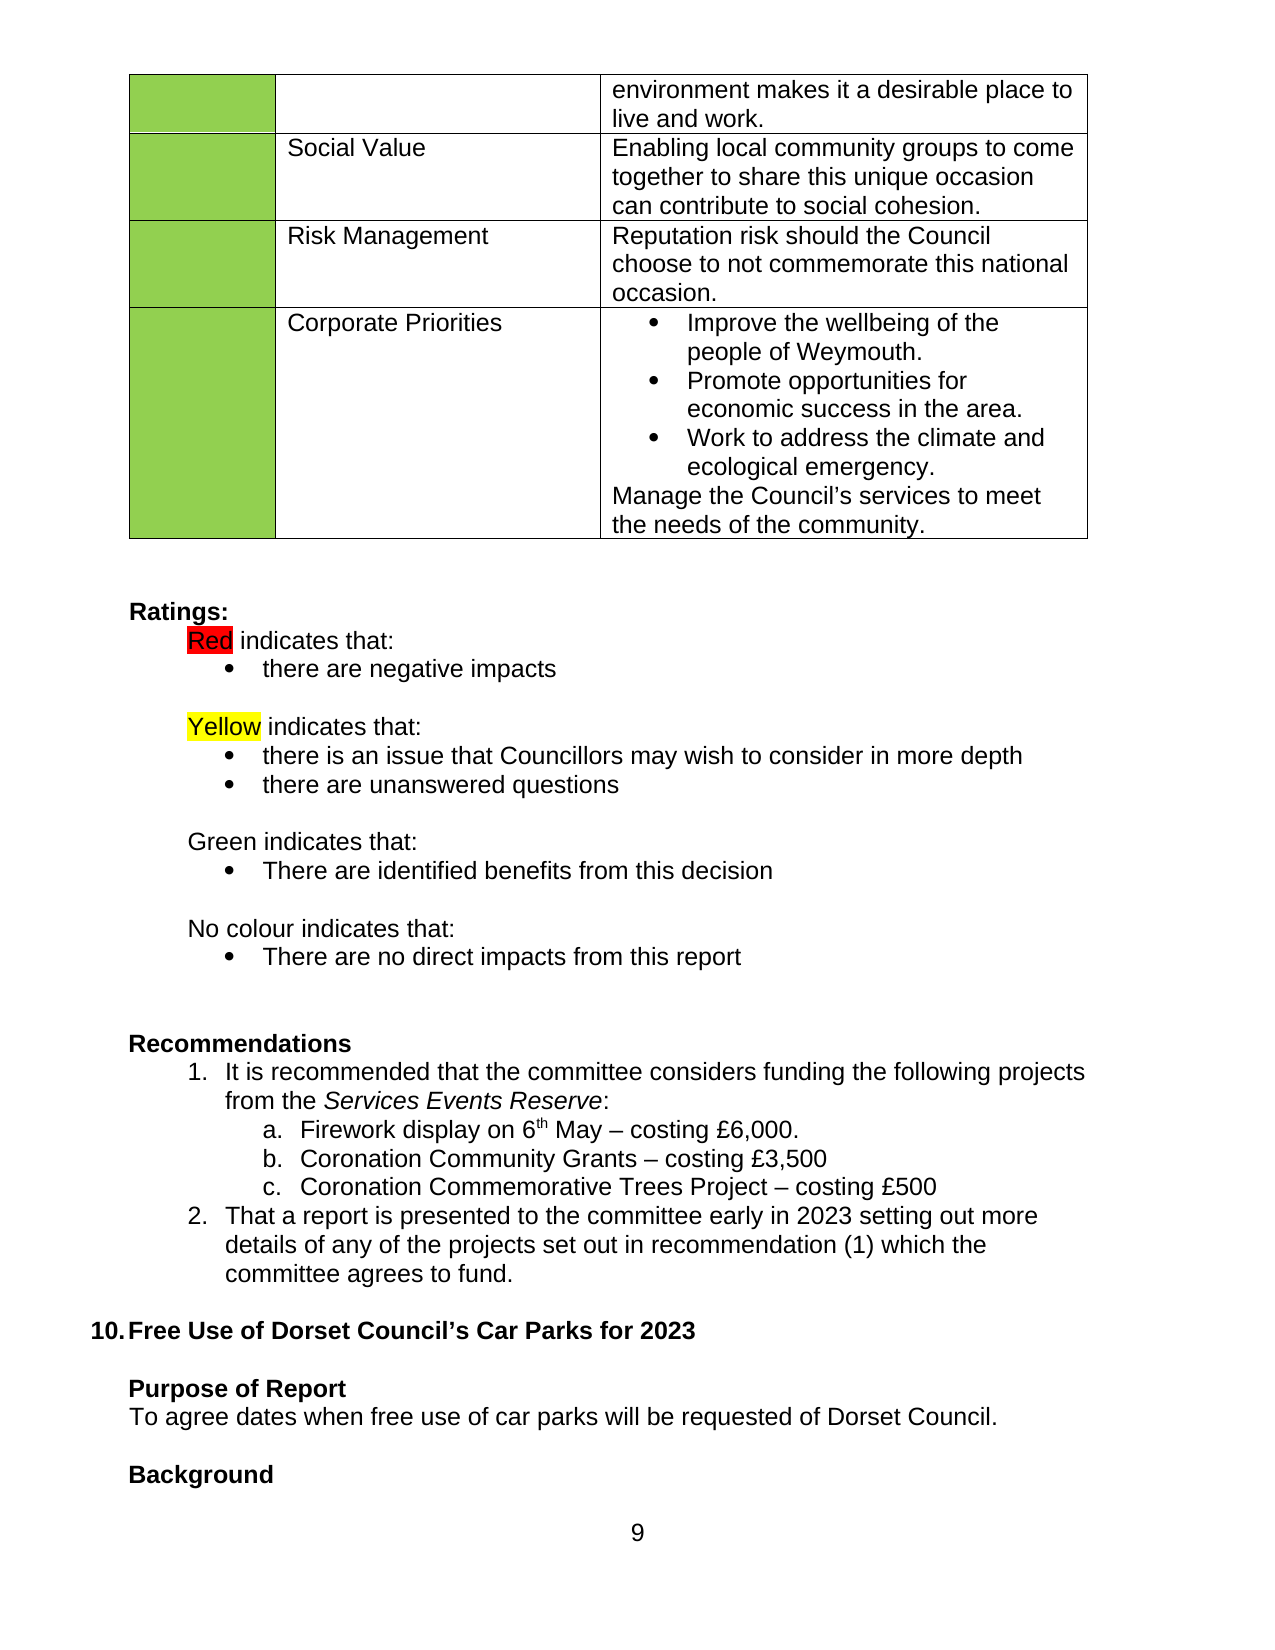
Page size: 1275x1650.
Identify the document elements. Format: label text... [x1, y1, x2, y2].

text Red indicates that: [233, 626, 1088, 654]
subtitle Free Use of Dorset Council’s Car Parks for 2023 [90, 1316, 1088, 1345]
text No colour indicates that: [187, 913, 1088, 942]
table_cell [130, 308, 275, 538]
list It is recommended that the committee considers funding the following projects from the Services Events Reserve: [187, 1057, 1088, 1115]
list Coronation Community Grants – costing £3,500 [262, 1144, 1088, 1172]
text To agree dates when free use of car parks will be requested of Dorset Council. [129, 1402, 1088, 1431]
subtitle Background [128, 1460, 1088, 1489]
table_cell Improve the wellbeing of the people of Weymouth. Promote opportunities for economic success in the area. Work to address the climate and ecological emergency. Manage the Council’s services to meet the needs of the community. [601, 308, 1087, 538]
text Ratings: [129, 597, 1088, 626]
table_cell Enabling local community groups to come together to share this unique occasion can contribute to social cohesion. [601, 134, 1087, 220]
table_cell Reputation risk should the Council choose to not commemorate this national occasion. [601, 221, 1087, 307]
table_cell [130, 134, 275, 220]
table_cell Social Value [276, 134, 600, 220]
list there are unanswered questions [225, 769, 1088, 798]
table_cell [276, 75, 600, 132]
table_cell [130, 221, 275, 307]
list Firework display on 6th May – costing £6,000. [262, 1115, 1088, 1144]
list there is an issue that Councillors may wish to consider in more depth [225, 741, 1088, 769]
list That a report is presented to the committee early in 2023 setting out more details of any of the projects set out in recommendation (1) which the committee agrees to fund. [187, 1201, 1088, 1287]
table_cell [601, 75, 1087, 132]
list There are identified benefits from this decision [225, 856, 1088, 885]
text Green indicates that: [187, 827, 1088, 856]
text Yellow indicates that: [261, 712, 1088, 741]
list Coronation Commemorative Trees Project – costing £500 [262, 1172, 1088, 1201]
list There are no direct impacts from this report [225, 942, 1088, 971]
list there are negative impacts [225, 654, 1088, 683]
table_cell Risk Management [276, 221, 600, 307]
table_cell Corporate Priorities [276, 308, 600, 538]
table_cell [130, 75, 275, 132]
subtitle Recommendations [128, 1029, 1088, 1057]
subtitle Purpose of Report [128, 1374, 1088, 1402]
